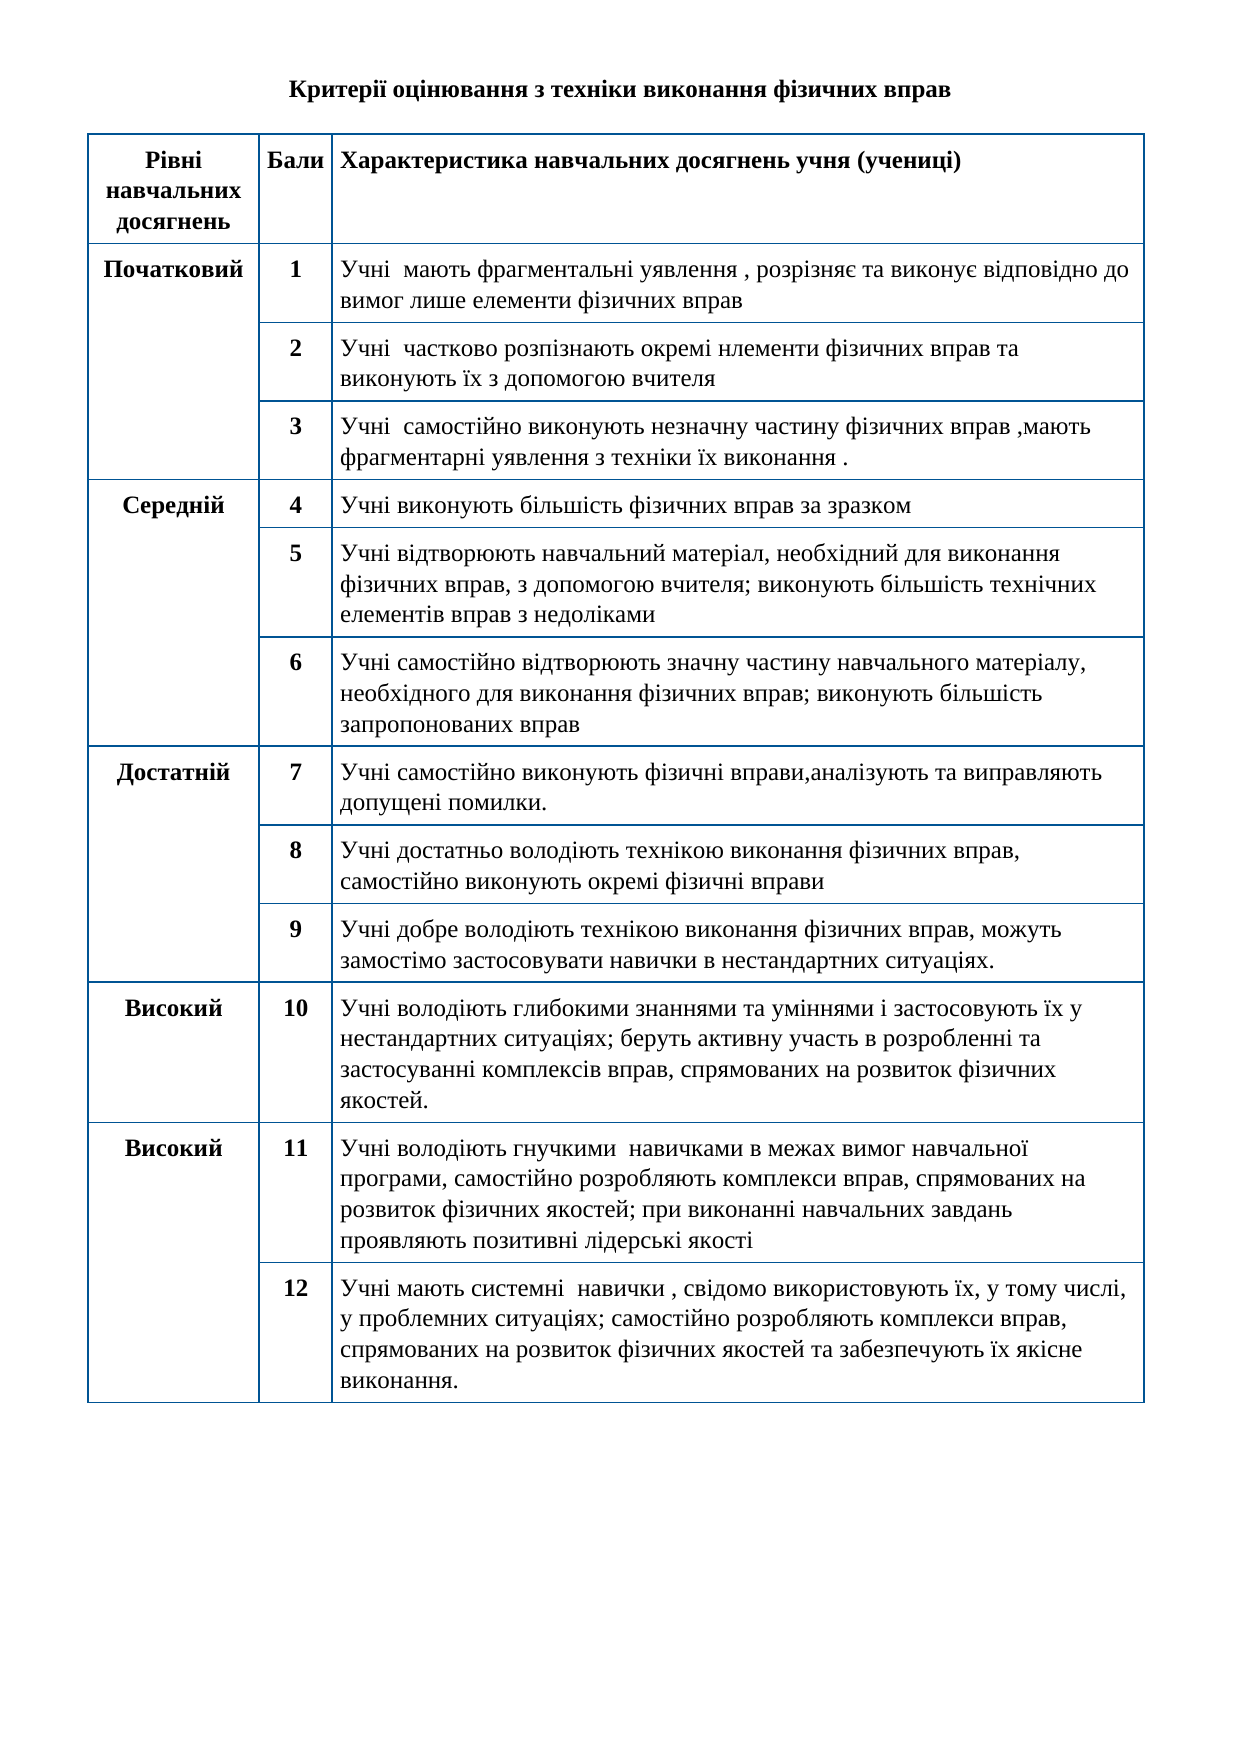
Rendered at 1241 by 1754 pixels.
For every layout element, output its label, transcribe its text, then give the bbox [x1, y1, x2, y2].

table_cell 12 [260, 1263, 331, 1402]
table_header Рівні навчальних досягнень [89, 135, 258, 243]
table_cell Учні виконують більшість фізичних вправ за зразком [333, 480, 1143, 527]
table_cell 1 [260, 244, 331, 321]
table_cell Високий [89, 983, 258, 1121]
table_cell 4 [260, 480, 331, 527]
table_cell 11 [260, 1123, 331, 1261]
table_cell Учні відтворюють навчальний матеріал, необхідний для виконання фізичних вправ, з допомогою вчителя; виконують більшість технічних елементів вправ з недоліками [333, 528, 1143, 636]
table_cell Учні мають фрагментальні уявлення , розрізняє та виконує відповідно до вимог лише елементи фізичних вправ [333, 244, 1143, 321]
table_cell 9 [260, 904, 331, 981]
table_cell 6 [260, 638, 331, 745]
table_cell Учні володіють глибокими знаннями та уміннями і застосовують їх у нестандартних ситуаціях; беруть активну участь в розробленні та застосуванні комплексів вправ, спрямованих на розвиток фізичних якостей. [333, 983, 1143, 1121]
table_cell Учні добре володіють технікою виконання фізичних вправ, можуть замостімо застосовувати навички в нестандартних ситуаціях. [333, 904, 1143, 981]
table_cell 2 [260, 323, 331, 400]
table_cell 8 [260, 826, 331, 903]
table_cell Середній [89, 480, 258, 745]
table_cell 5 [260, 528, 331, 636]
table_cell Початковий [89, 244, 258, 479]
table_header Бали [260, 135, 331, 243]
table_cell Учні мають системні навички , свідомо використовують їх, у тому числі, у проблемних ситуаціях; самостійно розробляють комплекси вправ, спрямованих на розвиток фізичних якостей та забезпечують їх якісне виконання. [333, 1263, 1143, 1402]
text Критерії оцінювання з техніки виконання фізичних вправ [89, 74, 1152, 103]
table_cell 7 [260, 747, 331, 824]
table_cell Високий [89, 1123, 258, 1402]
table_cell Достатній [89, 747, 258, 981]
table_cell 3 [260, 402, 331, 479]
table_header Характеристика навчальних досягнень учня (учениці) [333, 135, 1143, 243]
table_cell Учні володіють гнучкими навичками в межах вимог навчальної програми, самостійно розробляють комплекси вправ, спрямованих на розвиток фізичних якостей; при виконанні навчальних завдань проявляють позитивні лідерські якості [333, 1123, 1143, 1261]
table_cell Учні достатньо володіють технікою виконання фізичних вправ, самостійно виконують окремі фізичні вправи [333, 826, 1143, 903]
table_cell Учні частково розпізнають окремі нлементи фізичних вправ та виконують їх з допомогою вчителя [333, 323, 1143, 400]
table_cell Учні самостійно виконують фізичні вправи,аналізують та виправляють допущені помилки. [333, 747, 1143, 824]
table_cell Учні самостійно відтворюють значну частину навчального матеріалу, необхідного для виконання фізичних вправ; виконують більшість запропонованих вправ [333, 638, 1143, 745]
table_cell Учні самостійно виконують незначну частину фізичних вправ ,мають фрагментарні уявлення з техніки їх виконання . [333, 402, 1143, 479]
table_cell 10 [260, 983, 331, 1121]
